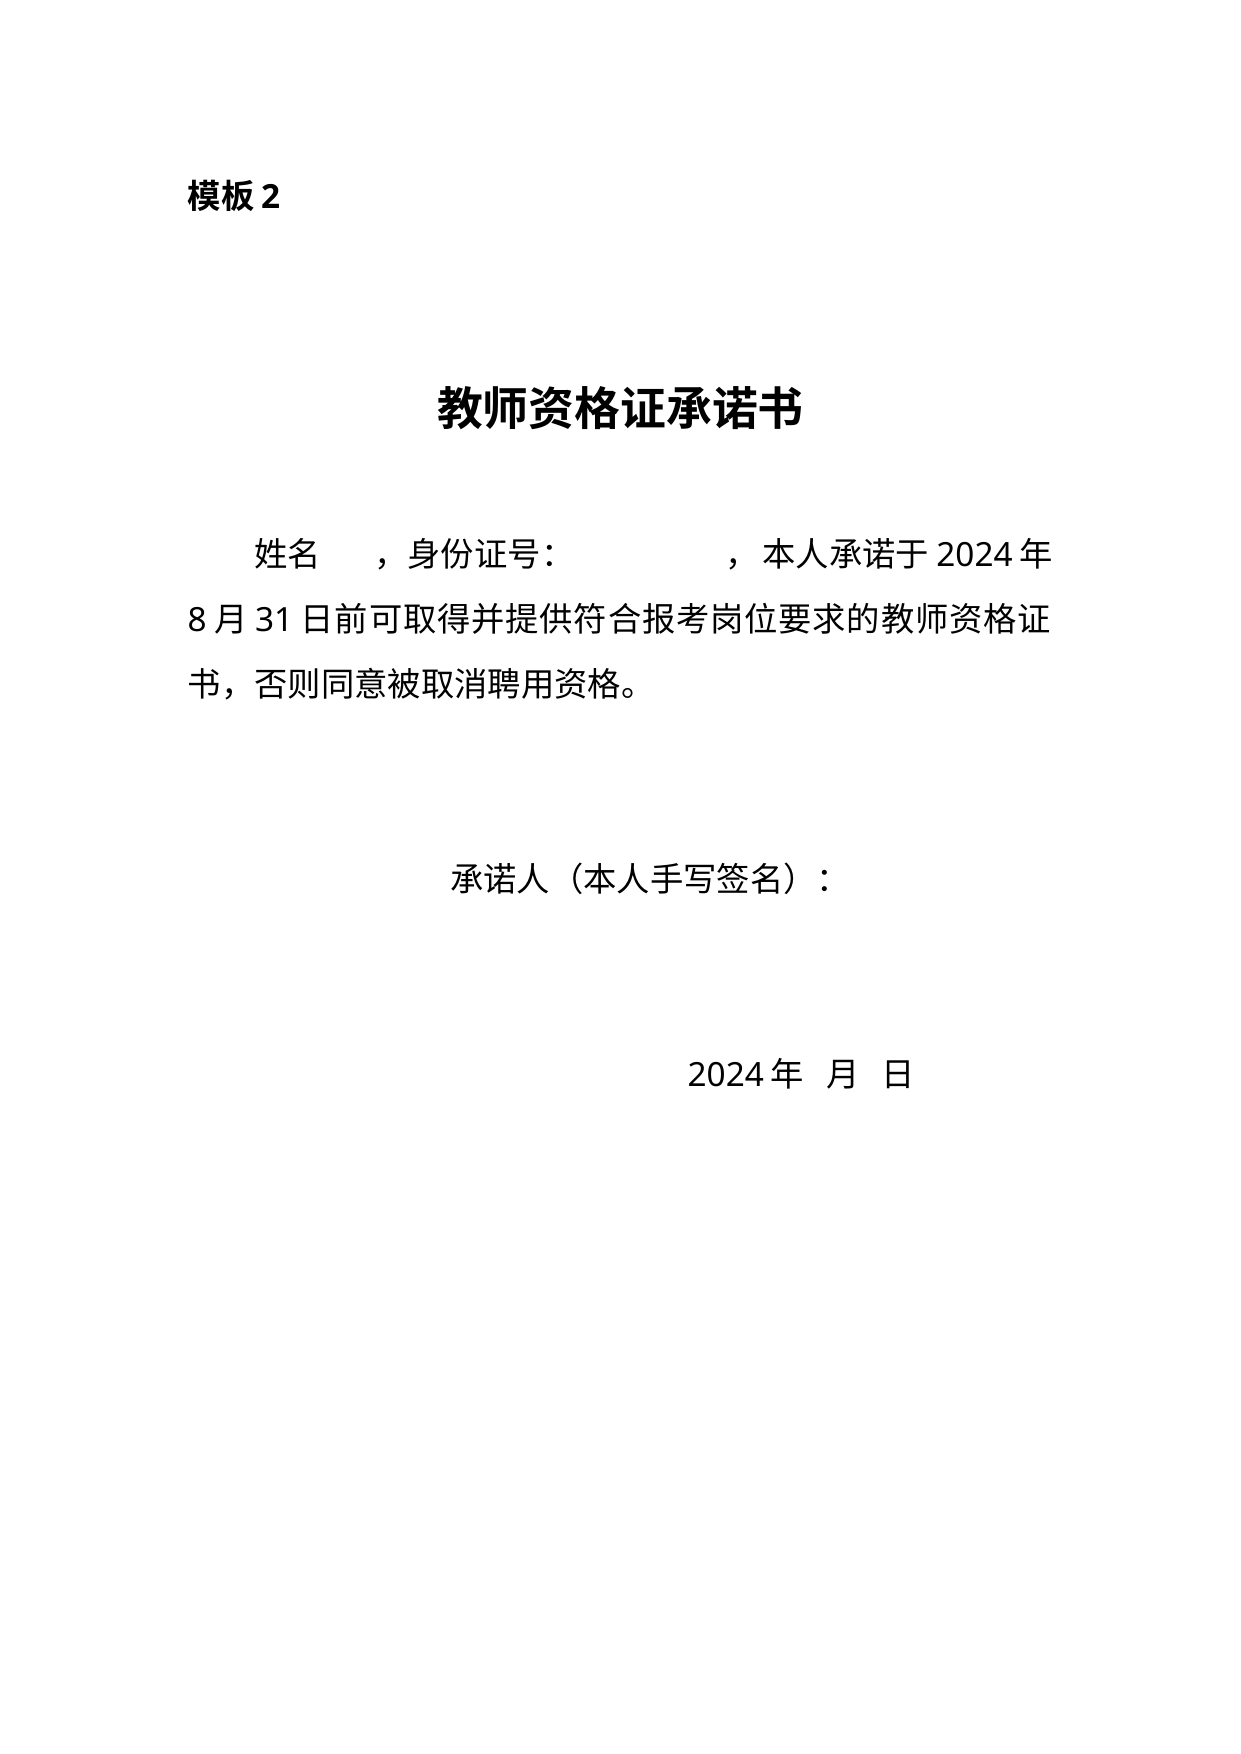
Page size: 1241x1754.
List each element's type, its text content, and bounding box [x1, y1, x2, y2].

text 承诺人（本人手写签名）： [187, 844, 1053, 909]
text 2024年 月 日 [187, 1039, 1053, 1104]
text 模板2 [187, 162, 1053, 227]
text 教师资格证承诺书 [187, 357, 1053, 454]
text 姓名 ，身份证号： ，本人承诺于2024年8月31日前可取得并提供符合报考岗位要求的教师资格证书，否则同意被取消聘用资格。 [187, 519, 1053, 714]
